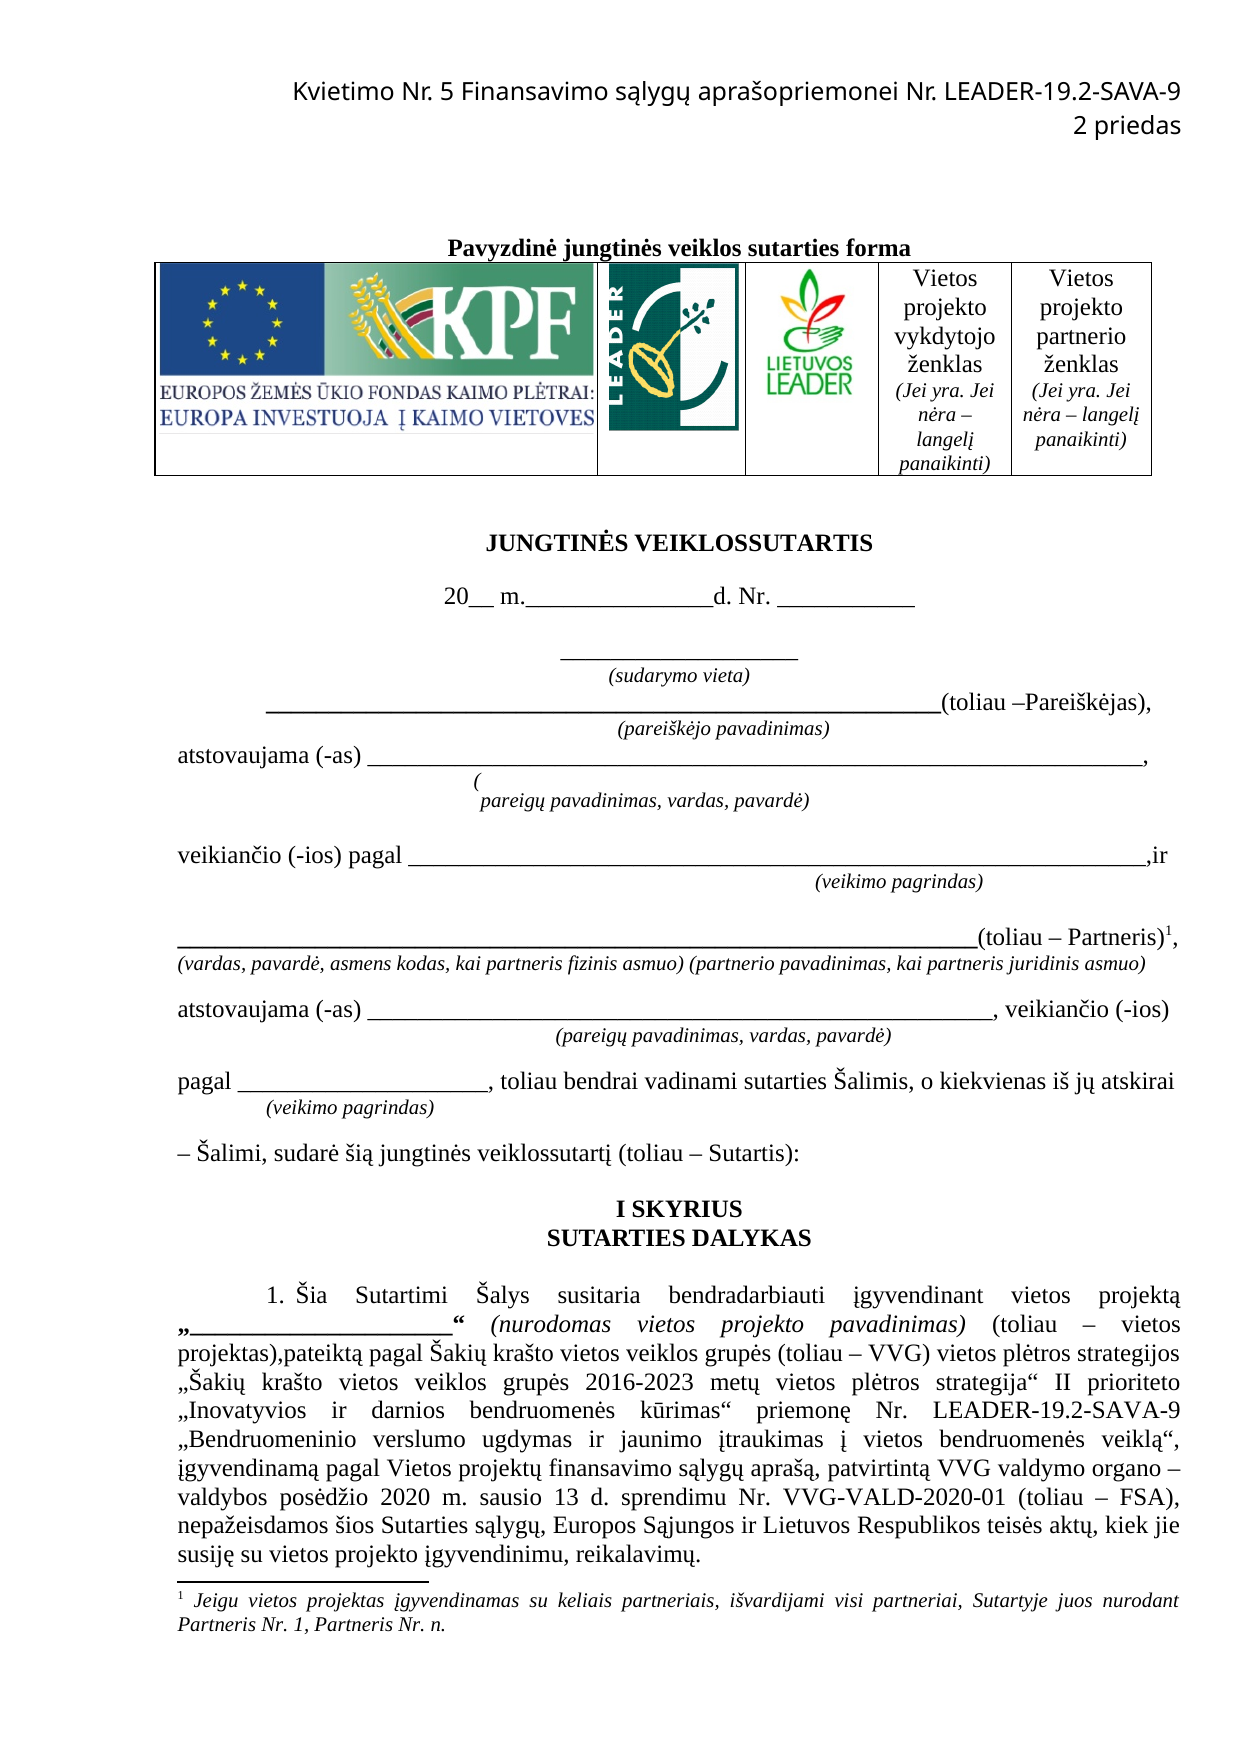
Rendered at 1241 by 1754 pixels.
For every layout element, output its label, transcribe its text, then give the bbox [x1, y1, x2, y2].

table_header [598, 263, 745, 474]
table_header [746, 263, 878, 474]
list atstovaujama (-as) __________________________________________________, veikiančio (-ios) [177, 994, 1181, 1023]
list (pareiškėjo pavadinimas) [177, 716, 1181, 740]
list veikiančio (-ios) pagal ___________________________________________________________,ir [177, 840, 1181, 869]
list (veikimo pagrindas) [177, 1095, 1181, 1138]
list ______________________________________________________(toliau –Pareiškėjas), [177, 687, 1181, 716]
list 1. Šia Sutartimi Šalys susitaria bendradarbiauti įgyvendinant vietos projektą „_____________________“ (nurodomas vietos projekto pavadinimas) (toliau – vietos projektas),pateiktą pagal Šakių krašto vietos veiklos grupės (toliau – VVG) vietos plėtros strategijos „Šakių krašto vietos veiklos grupės 2016-2023 metų vietos plėtros strategija“ II prioriteto „Inovatyvios ir darnios bendruomenės kūrimas“ priemonę Nr. LEADER-19.2-SAVA-9 „Bendruomeninio verslumo ugdymas ir jaunimo įtraukimas į vietos bendruomenės veiklą“, įgyvendinamą pagal Vietos projektų finansavimo sąlygų aprašą, patvirtintą VVG valdymo organo – valdybos posėdžio 2020 m. sausio 13 d. sprendimu Nr. VVG-VALD-2020-01 (toliau – FSA), nepažeisdamos šios Sutarties sąlygų, Europos Sąjungos ir Lietuvos Respublikos teisės aktų, kiek jie susiję su vietos projekto įgyvendinimu, reikalavimų. [177, 1281, 1181, 1568]
table_header Vietos projekto vykdytojo ženklas (Jei yra. Jei nėra – langelį panaikinti) [879, 263, 1011, 474]
list (vardas, pavardė, asmens kodas, kai partneris fizinis asmuo) (partnerio pavadinimas, kai partneris juridinis asmuo) [177, 951, 1181, 994]
list (veikimo pagrindas) [177, 869, 1181, 893]
list ________________________________________________________________(toliau – Partneris), [177, 922, 1181, 951]
picture [609, 263, 739, 431]
subtitle jungtinės veiklossutartis [177, 528, 1181, 557]
subtitle sutarties dalykas [177, 1223, 1181, 1252]
table_header Vietos projekto partnerio ženklas (Jei yra. Jei nėra – langelį panaikinti) [1012, 263, 1151, 474]
picture [756, 263, 862, 403]
subtitle I SKYRIUS [177, 1194, 1181, 1223]
list pagal ____________________, toliau bendrai vadinami sutarties Šalimis, o kiekvienas iš jų atskirai [177, 1066, 1181, 1095]
text 20__ m._______________d. Nr. ___________ [177, 581, 1181, 610]
text Pavyzdinė jungtinės veiklos sutarties forma [177, 233, 1181, 262]
table_header [156, 263, 597, 474]
list (pareigų pavadinimas, vardas, pavardė) [177, 768, 1181, 812]
list atstovaujama (-as) ______________________________________________________________, [177, 740, 1181, 768]
list (pareigų pavadinimas, vardas, pavardė) [177, 1023, 1181, 1066]
text (sudarymo vieta) [177, 663, 1181, 687]
text ___________________ [177, 634, 1181, 663]
list – Šalimi, sudarė šią jungtinės veiklossutartį (toliau – Sutartis): [177, 1138, 1181, 1167]
